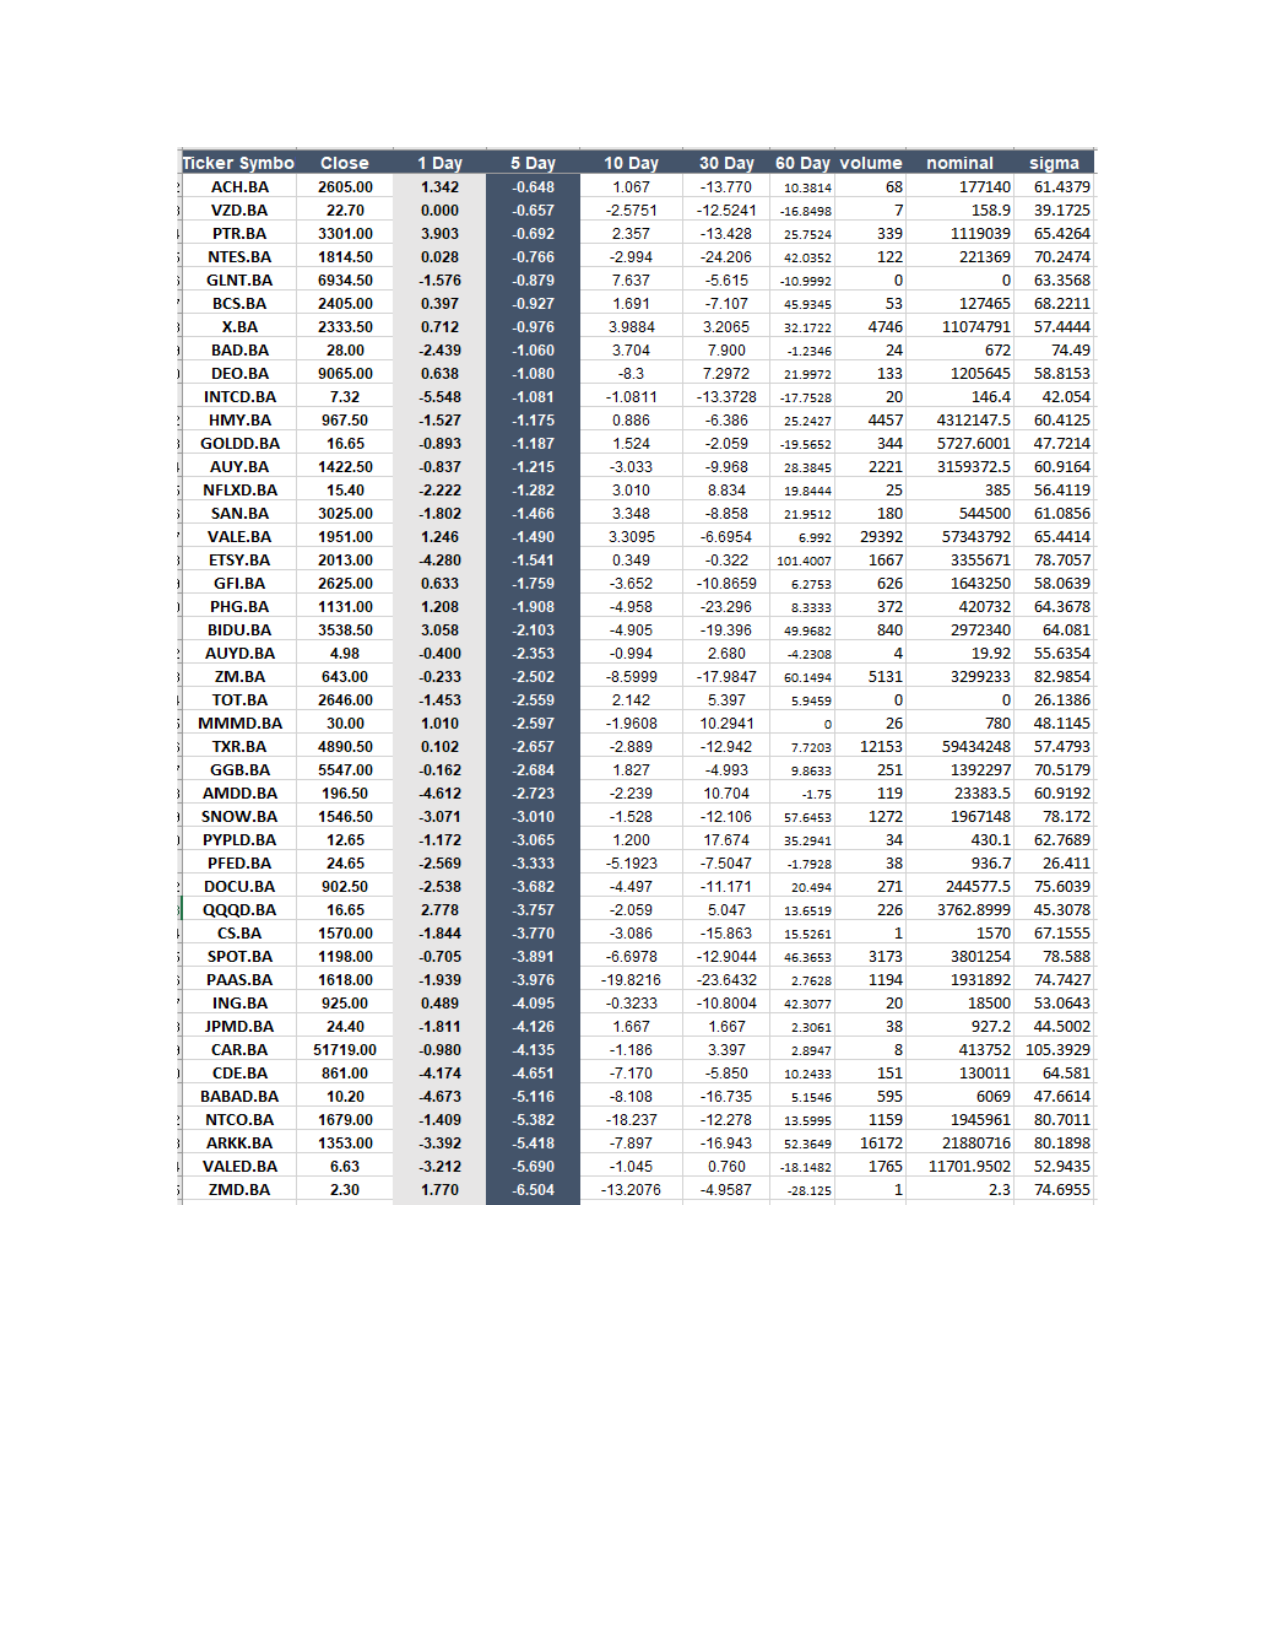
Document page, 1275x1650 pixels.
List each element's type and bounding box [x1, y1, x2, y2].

picture [177, 147, 1098, 1205]
